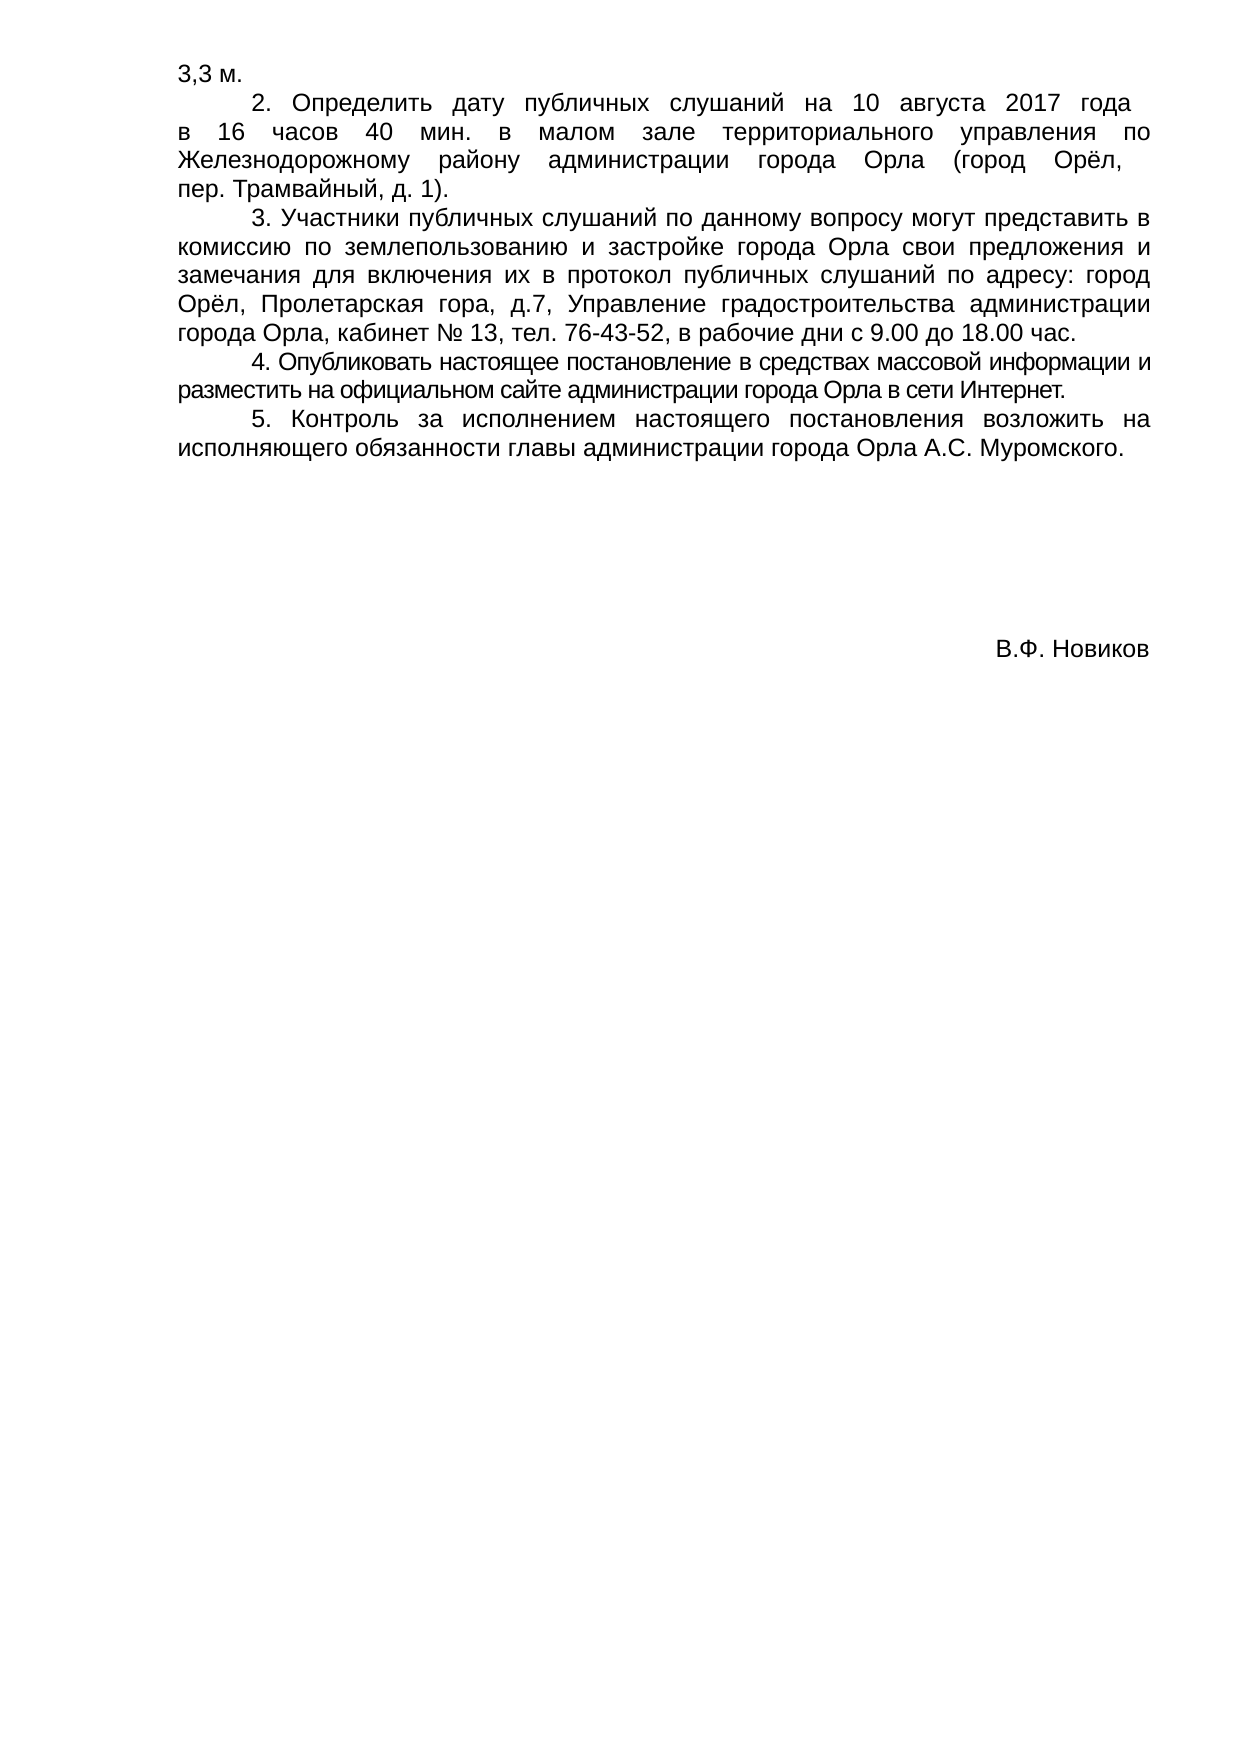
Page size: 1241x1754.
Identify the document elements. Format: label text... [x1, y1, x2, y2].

text В.Ф. Новиков [177, 634, 1152, 663]
text 4. Опубликовать настоящее постановление в средствах массовой информации и разместить на официальном сайте администрации города Орла в сети Интернет. [177, 347, 1152, 404]
text 2. Определить дату публичных слушаний на 10 августа 2017 года в 16 часов 40 мин. в малом зале территориального управления по Железнодорожному району администрации города Орла (город Орёл, пер. Трамвайный, д. 1). [177, 88, 1152, 203]
text 3. Участники публичных слушаний по данному вопросу могут представить в комиссию по землепользованию и застройке города Орла свои предложения и замечания для включения их в протокол публичных слушаний по адресу: город Орёл, Пролетарская гора, д.7, Управление градостроительства администрации города Орла, кабинет № 13, тел. 76-43-52, в рабочие дни с 9.00 до 18.00 час. [177, 203, 1152, 347]
text 5. Контроль за исполнением настоящего постановления возложить на исполняющего обязанности главы администрации города Орла А.С. Муромского. [177, 404, 1152, 462]
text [177, 59, 1152, 88]
